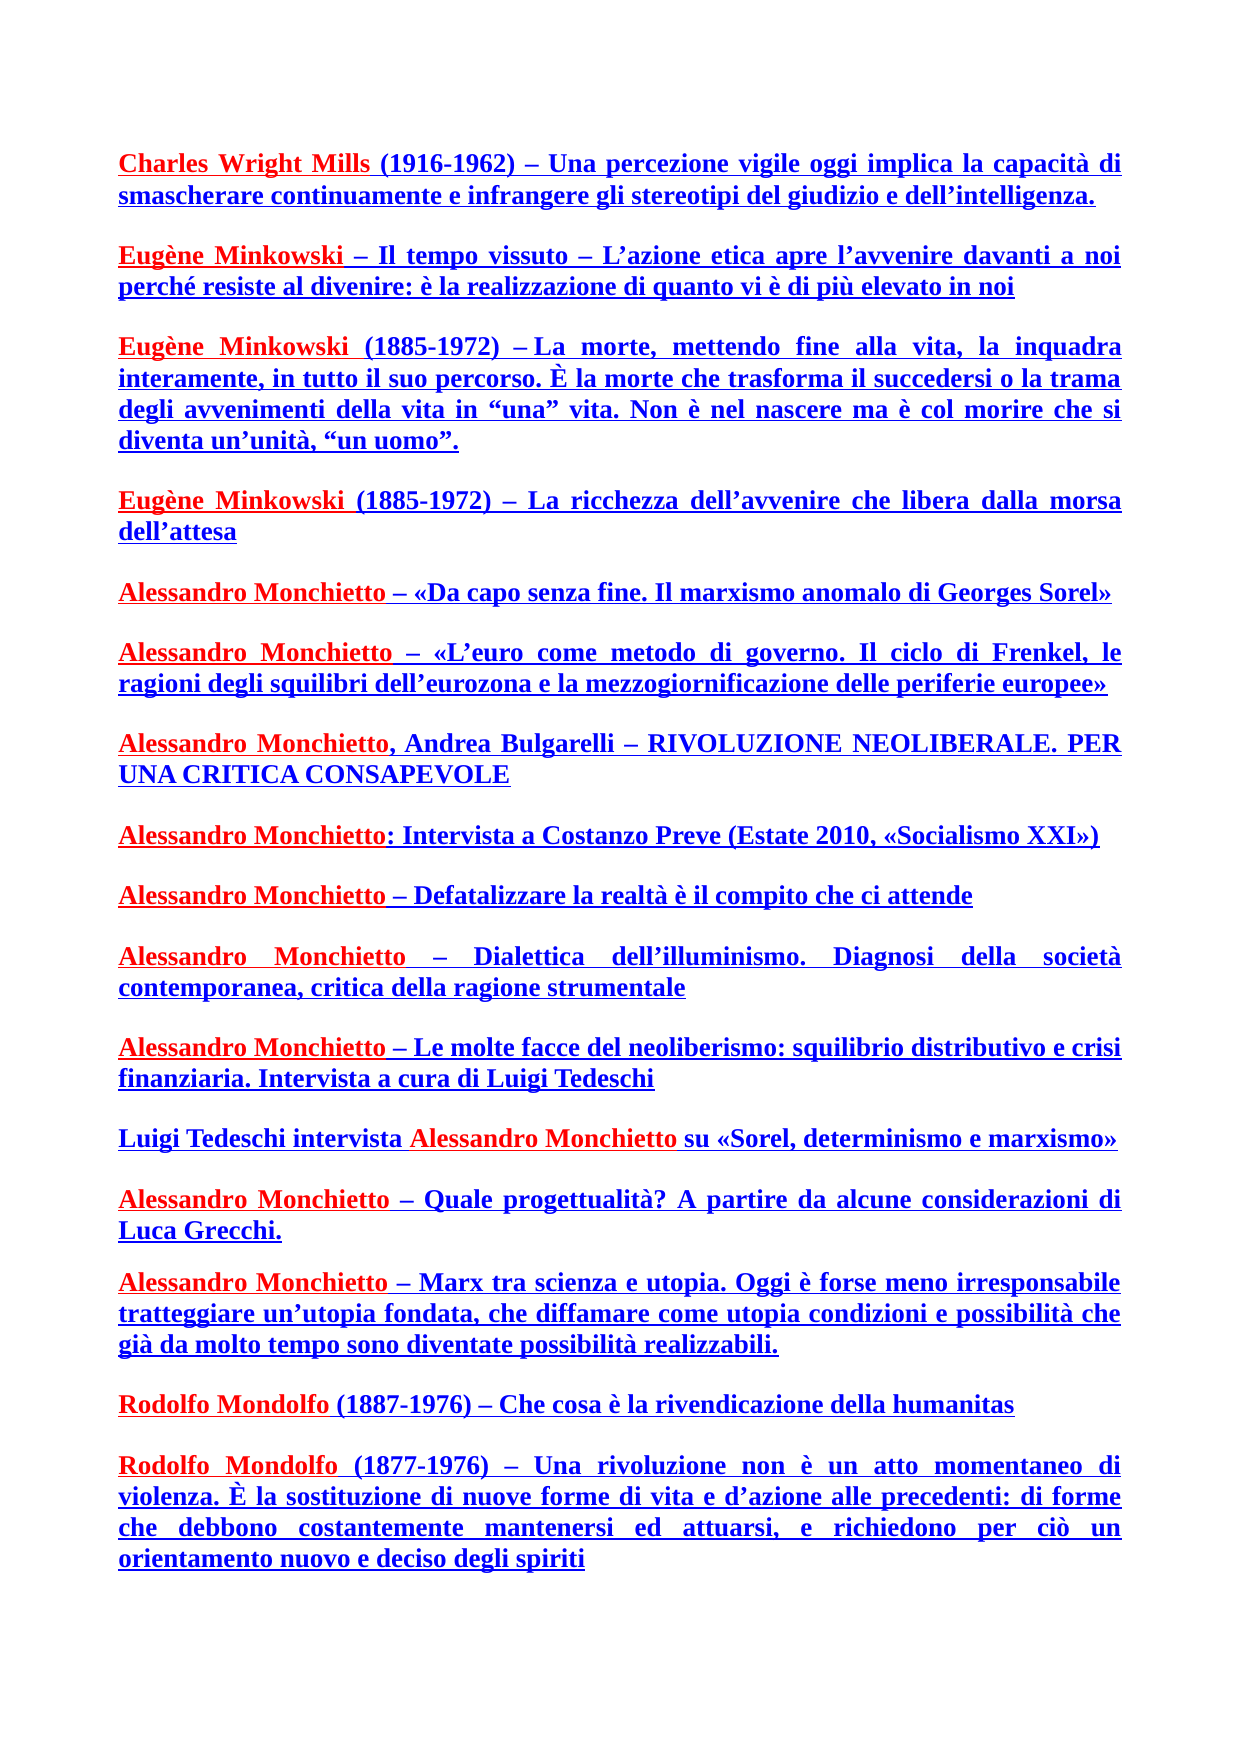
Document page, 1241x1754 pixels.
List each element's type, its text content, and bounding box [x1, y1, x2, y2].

subtitle Rodolfo Mondolfo (1877-1976) – Una rivoluzione non è un atto momentaneo di violenza. È la sostituzione di nuove forme di vita e d’azione alle precedenti: di forme che debbono costantemente mantenersi ed attuarsi, e richiedono per ciò un orientamento nuovo e deciso degli spiriti [118, 1509, 1122, 1538]
subtitle Alessandro Monchietto – Dialettica dell’illuminismo. Diagnosi della società contemporanea, critica della ragione strumentale [118, 968, 1122, 1002]
subtitle Alessandro Monchietto – Dialettica dell’illuminismo. Diagnosi della società contemporanea, critica della ragione strumentale [118, 939, 1122, 967]
subtitle Rodolfo Mondolfo (1877-1976) – Una rivoluzione non è un atto momentaneo di violenza. È la sostituzione di nuove forme di vita e d’azione alle precedenti: di forme che debbono costantemente mantenersi ed attuarsi, e richiedono per ciò un orientamento nuovo e deciso degli spiriti [118, 1449, 1122, 1507]
subtitle Rodolfo Mondolfo (1887-1976) – Che cosa è la rivendicazione della humanitas [118, 1388, 1122, 1420]
subtitle Alessandro Monchietto – «L’euro come metodo di governo. Il ciclo di Frenkel, le ragioni degli squilibri dell’eurozona e la mezzogiornificazione delle periferie europee» [118, 665, 1122, 698]
subtitle Eugène Minkowski (1885-1972) – La morte, mettendo fine alla vita, la inquadra interamente, in tutto il suo percorso. È la morte che trasforma il succedersi o la trama degli avvenimenti della vita in “una” vita. Non è nel nascere ma è col morire che si diventa un’unità, “un uomo”. [118, 390, 1122, 420]
subtitle Alessandro Monchietto – Marx tra scienza e utopia. Oggi è forse meno irresponsabile tratteggiare un’utopia fondata, che diffamare come utopia condizioni e possibilità che già da molto tempo sono diventate possibilità realizzabili. [118, 1266, 1122, 1359]
subtitle Rodolfo Mondolfo (1877-1976) – Una rivoluzione non è un atto momentaneo di violenza. È la sostituzione di nuove forme di vita e d’azione alle precedenti: di forme che debbono costantemente mantenersi ed attuarsi, e richiedono per ciò un orientamento nuovo e deciso degli spiriti [118, 1540, 1122, 1573]
subtitle Charles Wright Mills (1916-1962) – Una percezione vigile oggi implica la capacità di smascherare continuamente e infrangere gli stereotipi del giudizio e dell’intelligenza. [118, 176, 1122, 210]
subtitle Eugène Minkowski (1885-1972) – La ricchezza dell’avvenire che libera dalla morsa dell’attesa [118, 513, 1122, 547]
subtitle Alessandro Monchietto – Quale progettualità? A partire da alcune considerazioni di Luca Grecchi. [118, 1183, 1122, 1210]
subtitle Alessandro Monchietto – «Da capo senza fine. Il marxismo anomalo di Georges Sorel» [118, 576, 1122, 607]
subtitle Eugène Minkowski (1885-1972) – La morte, mettendo fine alla vita, la inquadra interamente, in tutto il suo percorso. È la morte che trasforma il succedersi o la trama degli avvenimenti della vita in “una” vita. Non è nel nascere ma è col morire che si diventa un’unità, “un uomo”. [118, 421, 1122, 455]
subtitle Alessandro Monchietto – Quale progettualità? A partire da alcune considerazioni di Luca Grecchi. [118, 1211, 1122, 1245]
subtitle Alessandro Monchietto: Intervista a Costanzo Preve (Estate 2010, «Socialismo XXI») [118, 819, 1122, 850]
subtitle Alessandro Monchietto, Andrea Bulgarelli – RIVOLUZIONE NEOLIBERALE. PER UNA CRITICA CONSAPEVOLE [118, 756, 1122, 790]
subtitle Alessandro Monchietto – Le molte facce del neoliberismo: squilibrio distributivo e crisi finanziaria. Intervista a cura di Luigi Tedeschi [118, 1060, 1122, 1093]
subtitle Eugène Minkowski (1885-1972) – La morte, mettendo fine alla vita, la inquadra interamente, in tutto il suo percorso. È la morte che trasforma il succedersi o la trama degli avvenimenti della vita in “una” vita. Non è nel nascere ma è col morire che si diventa un’unità, “un uomo”. [118, 359, 1122, 389]
subtitle Luigi Tedeschi intervista Alessandro Monchietto su «Sorel, determinismo e marxismo» [118, 1122, 1122, 1154]
subtitle Alessandro Monchietto, Andrea Bulgarelli – RIVOLUZIONE NEOLIBERALE. PER UNA CRITICA CONSAPEVOLE [118, 727, 1122, 755]
subtitle Alessandro Monchietto – «L’euro come metodo di governo. Il ciclo di Frenkel, le ragioni degli squilibri dell’eurozona e la mezzogiornificazione delle periferie europee» [118, 636, 1122, 663]
subtitle Charles Wright Mills (1916-1962) – Una percezione vigile oggi implica la capacità di smascherare continuamente e infrangere gli stereotipi del giudizio e dell’intelligenza. [118, 148, 1122, 175]
subtitle Eugène Minkowski (1885-1972) – La morte, mettendo fine alla vita, la inquadra interamente, in tutto il suo percorso. È la morte che trasforma il succedersi o la trama degli avvenimenti della vita in “una” vita. Non è nel nascere ma è col morire che si diventa un’unità, “un uomo”. [118, 331, 1122, 358]
subtitle Eugène Minkowski – Il tempo vissuto – L’azione etica apre l’avvenire davanti a noi perché resiste al divenire: è la realizzazione di quanto vi è di più elevato in noi [118, 239, 1122, 301]
subtitle Alessandro Monchietto – Defatalizzare la realtà è il compito che ci attende [118, 879, 1122, 910]
subtitle Alessandro Monchietto – Le molte facce del neoliberismo: squilibrio distributivo e crisi finanziaria. Intervista a cura di Luigi Tedeschi [118, 1031, 1122, 1058]
subtitle Eugène Minkowski (1885-1972) – La ricchezza dell’avvenire che libera dalla morsa dell’attesa [118, 484, 1122, 511]
